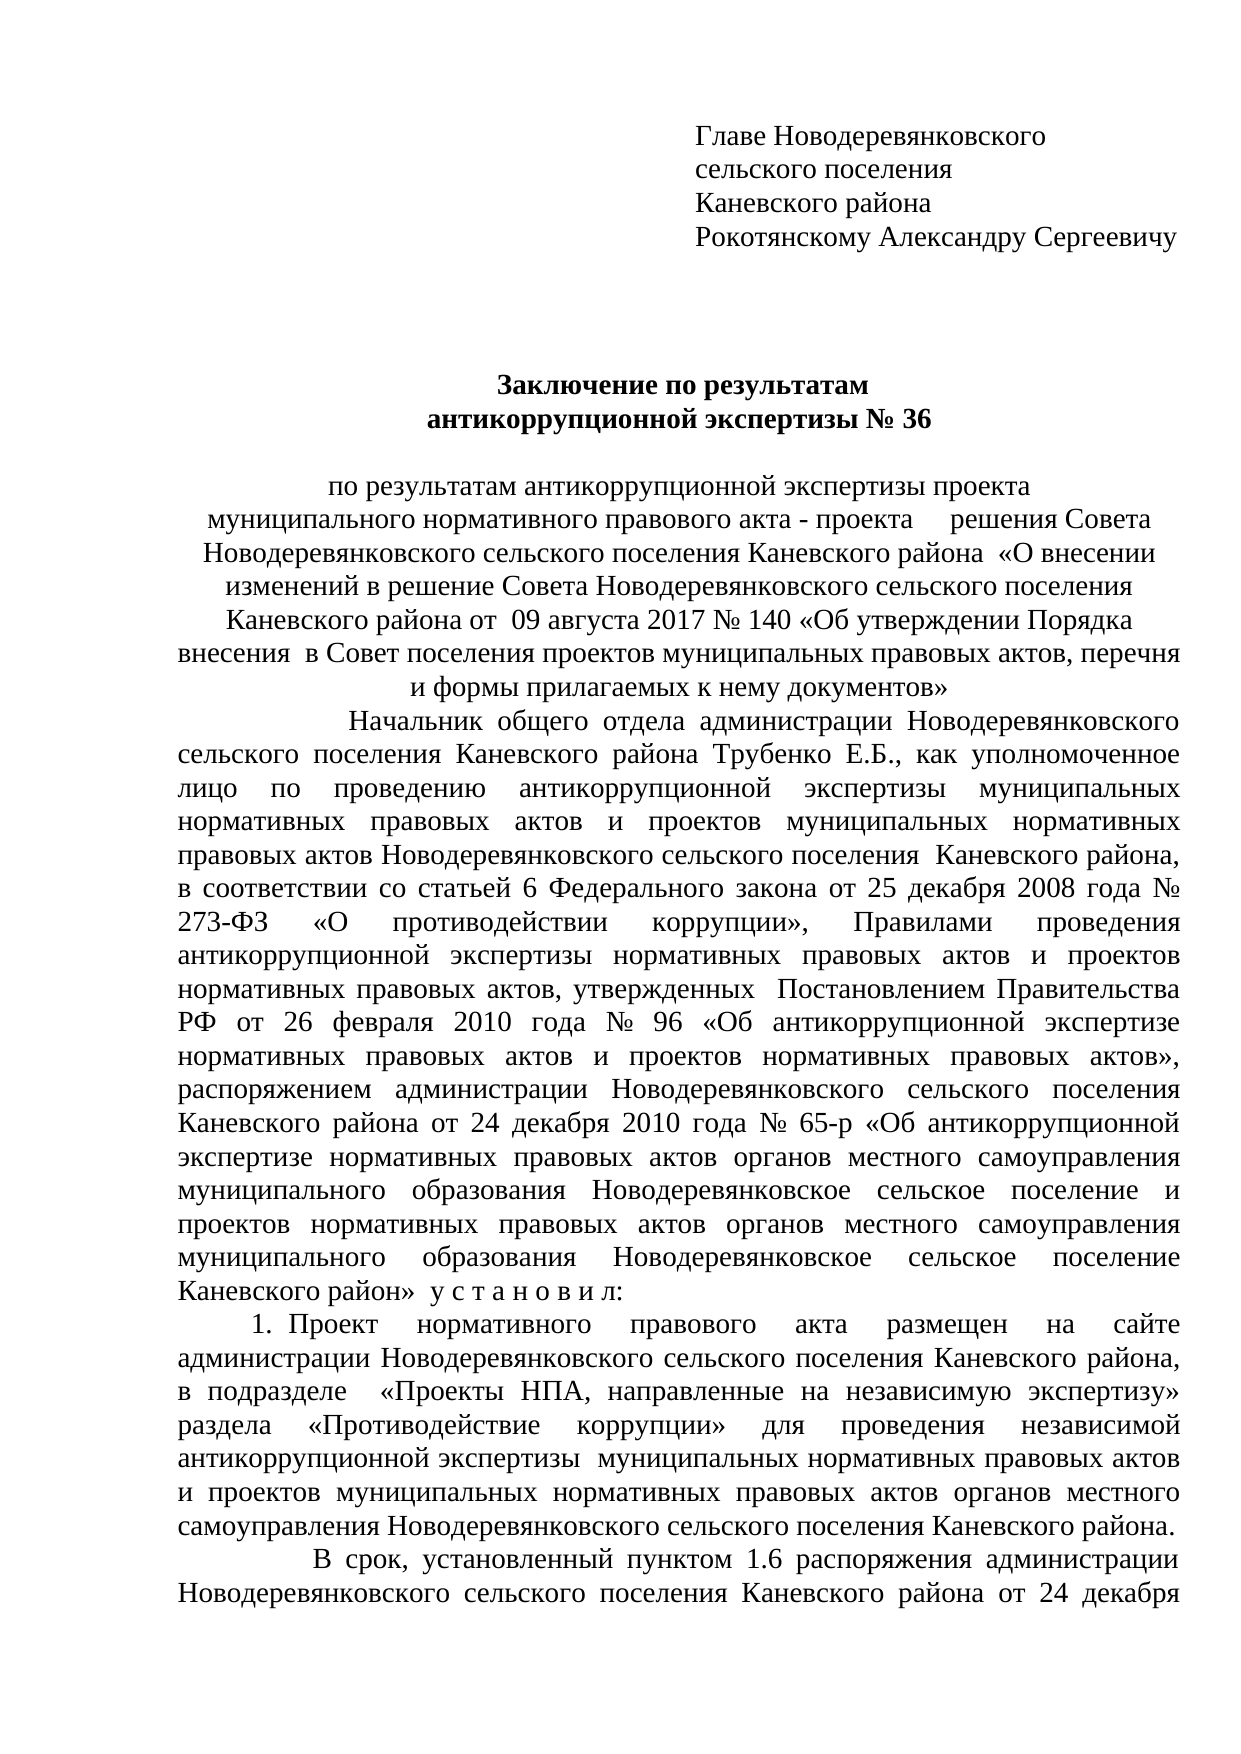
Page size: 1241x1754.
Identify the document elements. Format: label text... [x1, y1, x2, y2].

text антикоррупционной экспертизы № 36 [177, 401, 1181, 434]
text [177, 1541, 1181, 1608]
text Главе Новодеревянковского [177, 118, 1181, 152]
list Проект нормативного правового акта размещен на сайте администрации Новодеревянковского сельского поселения Каневского района, в подразделе «Проекты НПА, направленные на независимую экспертизу» раздела «Противодействие коррупции» для проведения независимой антикоррупционной экспертизы муниципальных нормативных правовых актов и проектов муниципальных нормативных правовых актов органов местного самоуправления Новодеревянковского сельского поселения Каневского района. [177, 1306, 1181, 1541]
text Каневского района [177, 185, 1181, 219]
subtitle по результатам антикоррупционной экспертизы проекта [177, 468, 1181, 501]
text Начальник общего отдела администрации Новодеревянковского сельского поселения Каневского района Трубенко Е.Б., как уполномоченное лицо по проведению антикоррупционной экспертизы муниципальных нормативных правовых актов и проектов муниципальных нормативных правовых актов Новодеревянковского сельского поселения Каневского района, в соответствии со статьей 6 Федерального закона от 25 декабря 2008 года № 273-ФЗ «О противодействии коррупции», Правилами проведения антикоррупционной экспертизы нормативных правовых актов и проектов нормативных правовых актов, утвержденных Постановлением Правительства РФ от 26 февраля 2010 года № 96 «Об антикоррупционной экспертизе нормативных правовых актов и проектов нормативных правовых актов», распоряжением администрации Новодеревянковского сельского поселения Каневского района от 24 декабря 2010 года № 65-р «Об антикоррупционной экспертизе нормативных правовых актов органов местного самоуправления муниципального образования Новодеревянковское сельское поселение и проектов нормативных правовых актов органов местного самоуправления муниципального образования Новодеревянковское сельское поселение Каневского район» у с т а н о в и л: [177, 703, 1181, 1306]
text Рокотянскому Александру Сергеевичу [177, 219, 1181, 252]
text сельского поселения [177, 152, 1181, 185]
text муниципального нормативного правового акта - проекта решения Совета Новодеревянковского сельского поселения Каневского района «О внесении изменений в решение Совета Новодеревянковского сельского поселения Каневского района от 09 августа 2017 № 140 «Об утверждении Порядка внесения в Совет поселения проектов муниципальных правовых актов, перечня и формы прилагаемых к нему документов» [177, 501, 1181, 703]
text Заключение по результатам [177, 367, 1181, 401]
